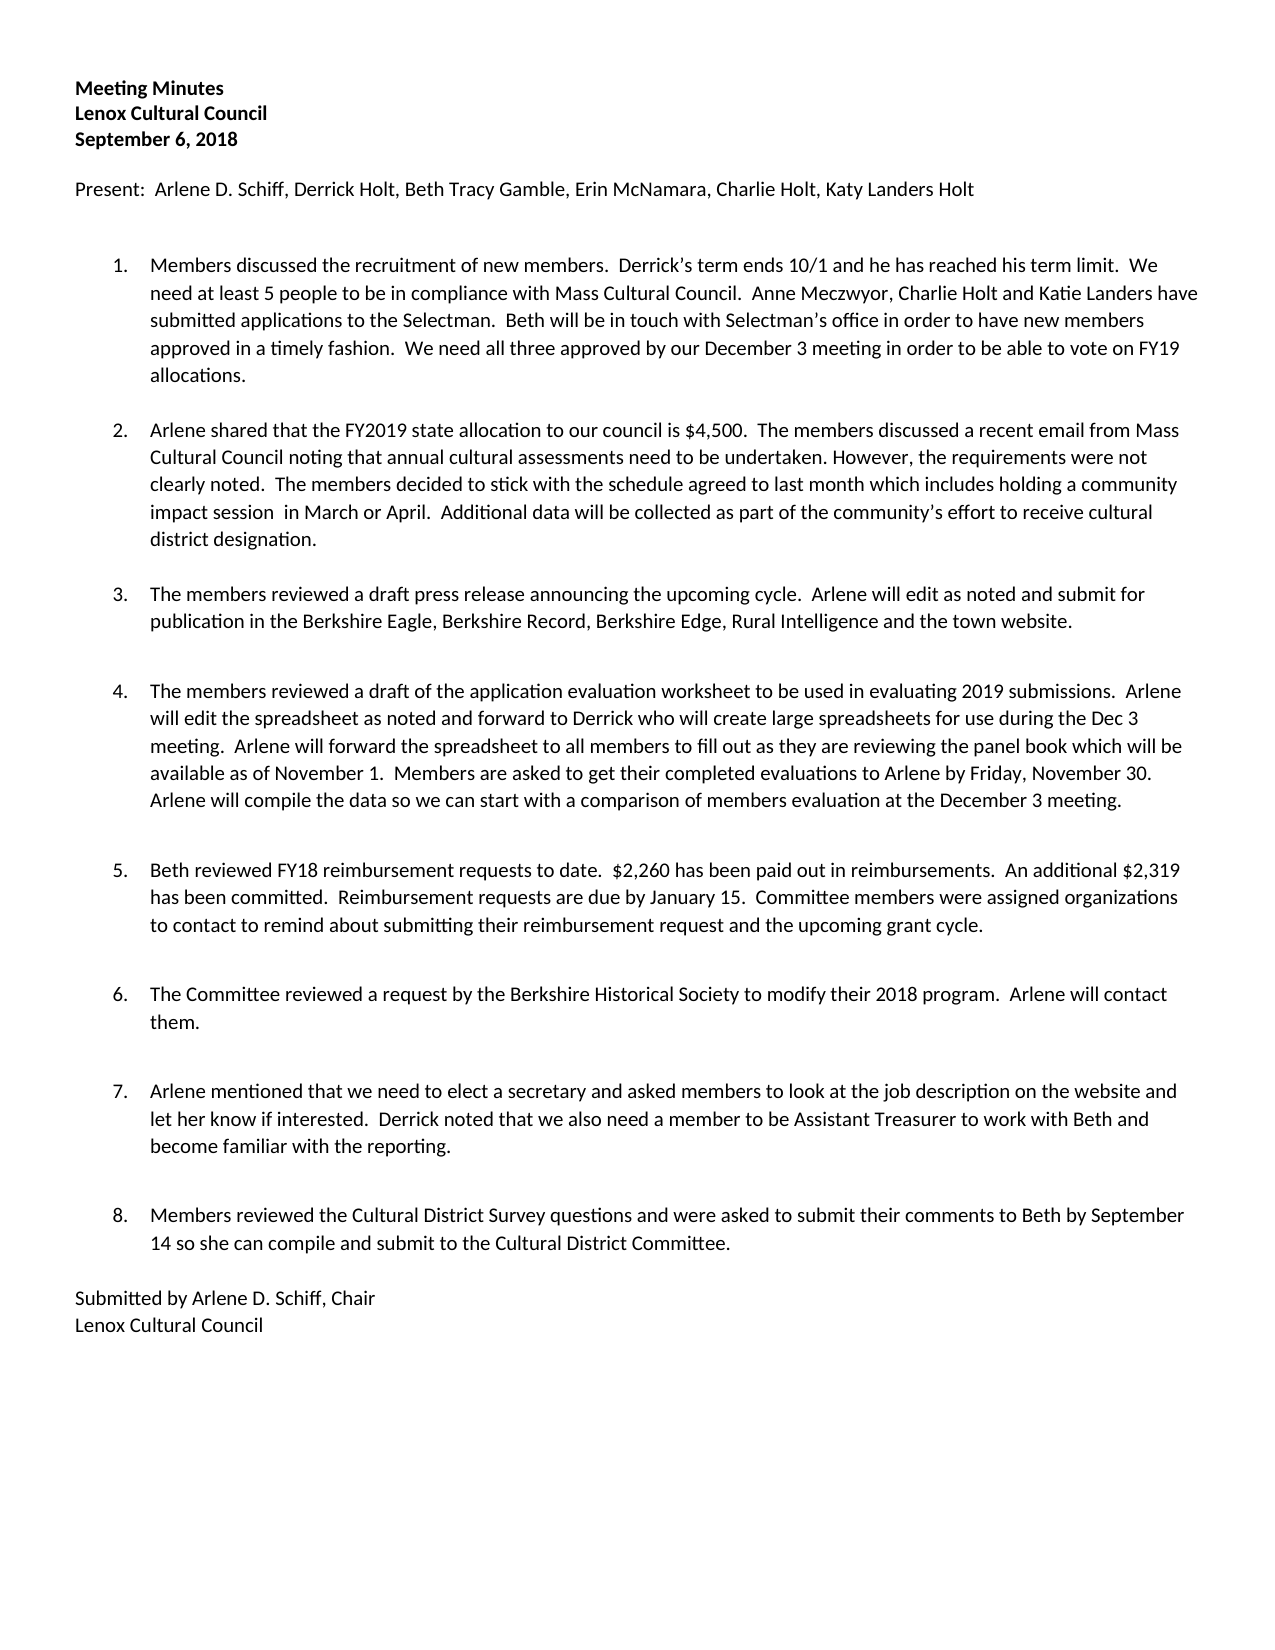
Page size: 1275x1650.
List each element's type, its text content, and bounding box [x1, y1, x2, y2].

list Members reviewed the Cultural District Survey questions and were asked to submit their comments to Beth by September 14 so she can compile and submit to the Cultural District Committee. [112, 1203, 1200, 1255]
list Arlene mentioned that we need to elect a secretary and asked members to look at the job description on the website and let her know if interested. Derrick noted that we also need a member to be Assistant Treasurer to work with Beth and become familiar with the reporting. [112, 1078, 1200, 1158]
text September 6, 2018 [75, 126, 1200, 151]
text Submitted by Arlene D. Schiff, Chair Lenox Cultural Council [75, 1285, 1200, 1338]
list The Committee reviewed a request by the Berkshire Historical Society to modify their 2018 program. Arlene will contact them. [112, 981, 1200, 1034]
list The members reviewed a draft press release announcing the upcoming cycle. Arlene will edit as noted and submit for publication in the Berkshire Eagle, Berkshire Record, Berkshire Edge, Rural Intelligence and the town website. [112, 581, 1200, 634]
text Present: Arlene D. Schiff, Derrick Holt, Beth Tracy Gamble, Erin McNamara, Charlie Holt, Katy Landers Holt [75, 177, 1200, 202]
list Arlene shared that the FY2019 state allocation to our council is $4,500. The members discussed a recent email from Mass Cultural Council noting that annual cultural assessments need to be undertaken. However, the requirements were not clearly noted. The members decided to stick with the schedule agreed to last month which includes holding a community impact session in March or April. Additional data will be collected as part of the community’s effort to receive cultural district designation. [112, 417, 1200, 552]
text Meeting Minutes Lenox Cultural Council [75, 75, 1200, 126]
list The members reviewed a draft of the application evaluation worksheet to be used in evaluating 2019 submissions. Arlene will edit the spreadsheet as noted and forward to Derrick who will create large spreadsheets for use during the Dec 3 meeting. Arlene will forward the spreadsheet to all members to fill out as they are reviewing the panel book which will be available as of November 1. Members are asked to get their completed evaluations to Arlene by Friday, November 30. Arlene will compile the data so we can start with a comparison of members evaluation at the December 3 meeting. [112, 678, 1200, 813]
list Members discussed the recruitment of new members. Derrick’s term ends 10/1 and he has reached his term limit. We need at least 5 people to be in compliance with Mass Cultural Council. Anne Meczwyor, Charlie Holt and Katie Landers have submitted applications to the Selectman. Beth will be in touch with Selectman’s office in order to have new members approved in a timely fashion. We need all three approved by our December 3 meeting in order to be able to vote on FY19 allocations. [112, 252, 1200, 387]
list Beth reviewed FY18 reimbursement requests to date. $2,260 has been paid out in reimbursements. An additional $2,319 has been committed. Reimbursement requests are due by January 15. Committee members were assigned organizations to contact to remind about submitting their reimbursement request and the upcoming grant cycle. [112, 857, 1200, 937]
